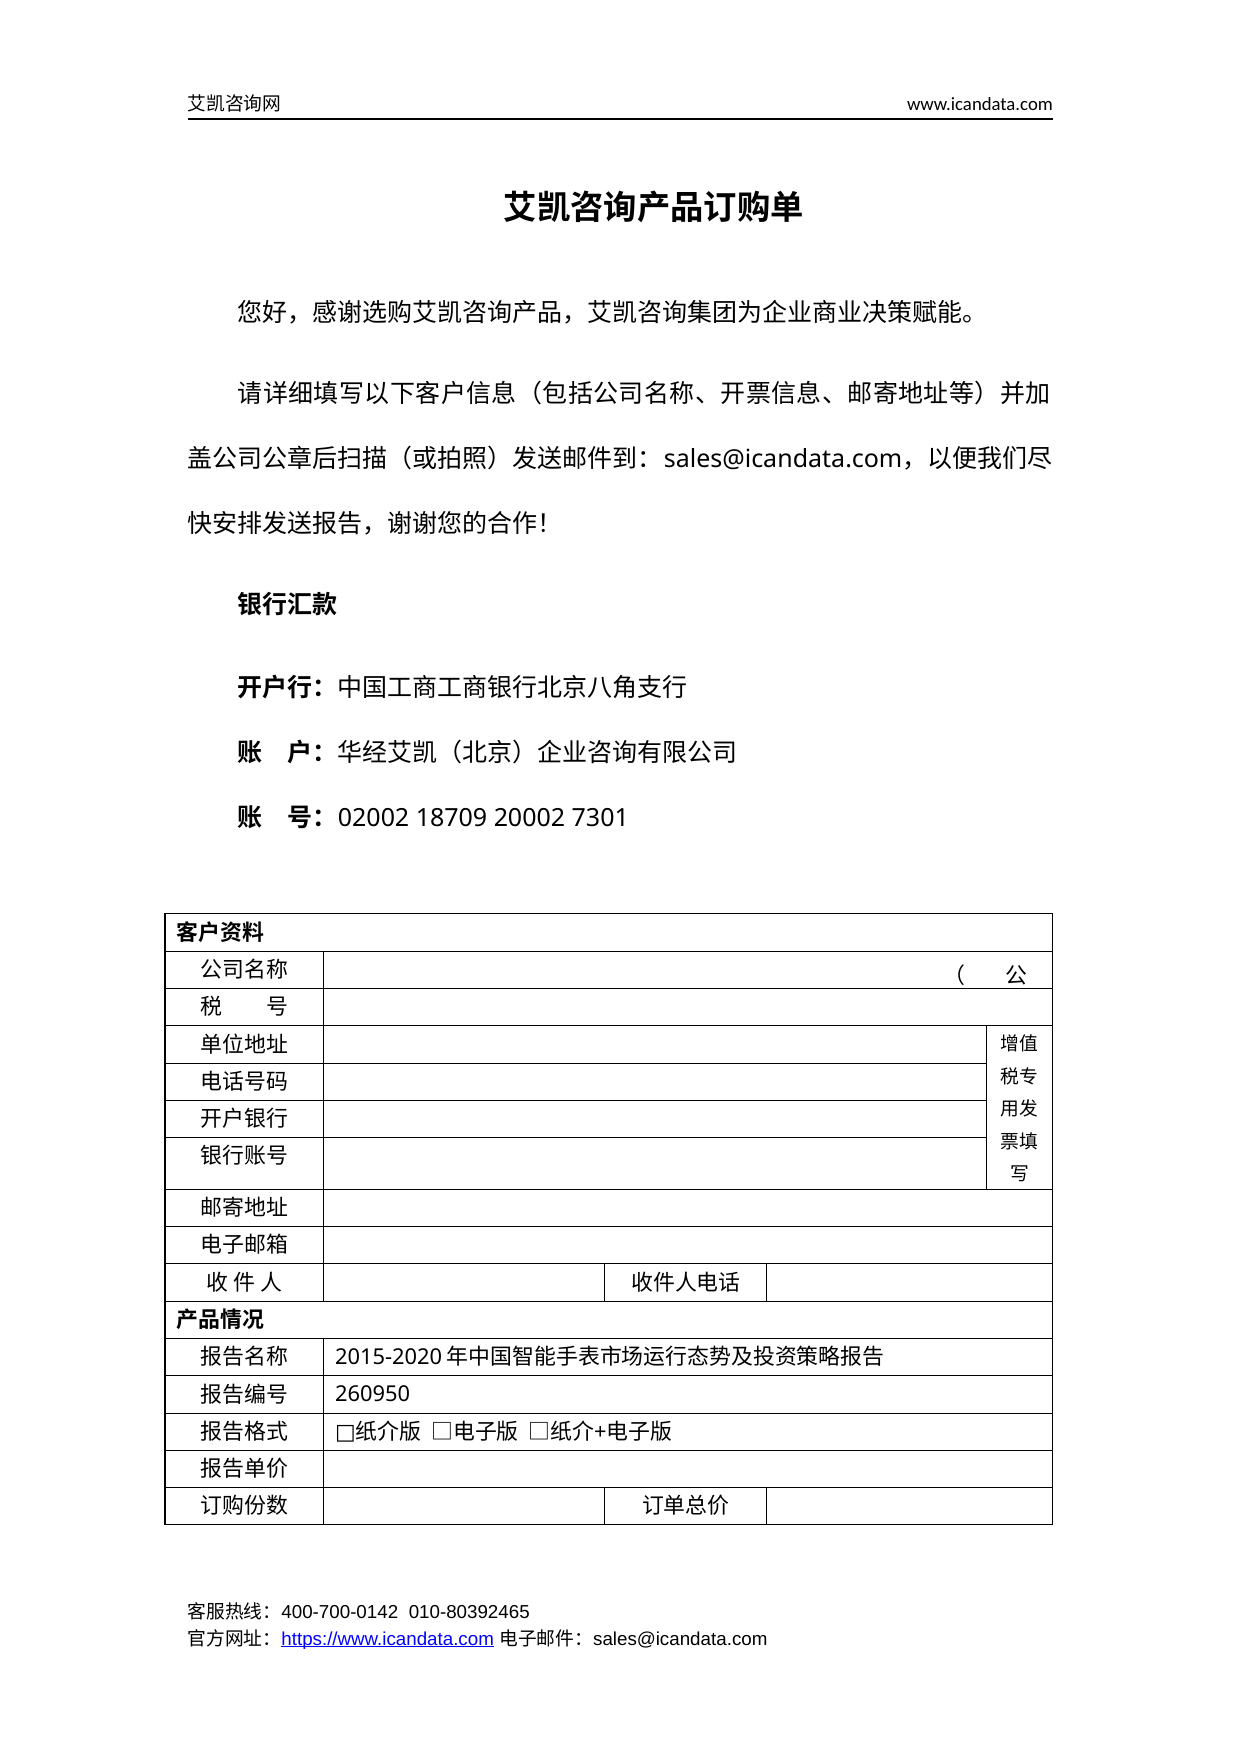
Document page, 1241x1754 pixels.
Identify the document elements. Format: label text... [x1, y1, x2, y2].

table_cell □纸介版 □电子版 □纸介+电子版 [324, 1414, 1052, 1450]
table_cell 增值税专用发票填写 [987, 1026, 1052, 1189]
text 请详细填写以下客户信息（包括公司名称、开票信息、邮寄地址等）并加盖公司公章后扫描（或拍照）发送邮件到：sales@icandata.com，以便我们尽快安排发送报告，谢谢您的合作！ [187, 359, 1053, 554]
table_cell [324, 1488, 604, 1524]
table_cell 税 号 [166, 989, 323, 1025]
table_cell 电话号码 [166, 1064, 323, 1100]
table_cell 收件人电话 [605, 1264, 766, 1301]
table_cell [324, 1451, 1052, 1487]
text 账 户：华经艾凯（北京）企业咨询有限公司 [187, 718, 1053, 783]
table_cell 报告格式 [166, 1414, 323, 1450]
table_cell 订购份数 [166, 1488, 323, 1524]
text 您好，感谢选购艾凯咨询产品，艾凯咨询集团为企业商业决策赋能。 [187, 278, 1053, 343]
table_cell 订单总价 [605, 1488, 766, 1524]
text 开户行：中国工商工商银行北京八角支行 [187, 653, 1053, 718]
table_cell [324, 1227, 1052, 1263]
text 银行汇款 [187, 570, 1053, 635]
table_cell 产品情况 [166, 1302, 1052, 1338]
table_cell 开户银行 [166, 1101, 323, 1137]
table_cell [324, 1064, 986, 1100]
table_cell 260950 [324, 1376, 1052, 1412]
table_cell [324, 1138, 986, 1189]
table_cell [767, 1488, 1052, 1524]
table_cell 银行账号 [166, 1138, 323, 1189]
text 账 号：02002 18709 20002 7301 [187, 783, 1053, 848]
table_cell [324, 1101, 986, 1137]
table_cell [324, 1190, 1052, 1226]
table_cell [324, 952, 1052, 988]
table_cell 电子邮箱 [166, 1227, 323, 1263]
table_cell 报告名称 [166, 1339, 323, 1375]
table_cell [324, 1026, 986, 1062]
table_cell 收 件 人 [166, 1264, 323, 1301]
table_header 客户资料 [166, 914, 1052, 951]
table_cell [324, 989, 1052, 1025]
table_cell 报告编号 [166, 1376, 323, 1412]
table_cell 单位地址 [166, 1026, 323, 1062]
text 艾凯咨询产品订购单 [187, 172, 1053, 237]
table_cell [324, 1264, 604, 1301]
table_cell [767, 1264, 1052, 1301]
table_cell 2015-2020年中国智能手表市场运行态势及投资策略报告 [324, 1339, 1052, 1375]
table_cell 公司名称 [166, 952, 323, 988]
table_cell 邮寄地址 [166, 1190, 323, 1226]
table_cell 报告单价 [166, 1451, 323, 1487]
